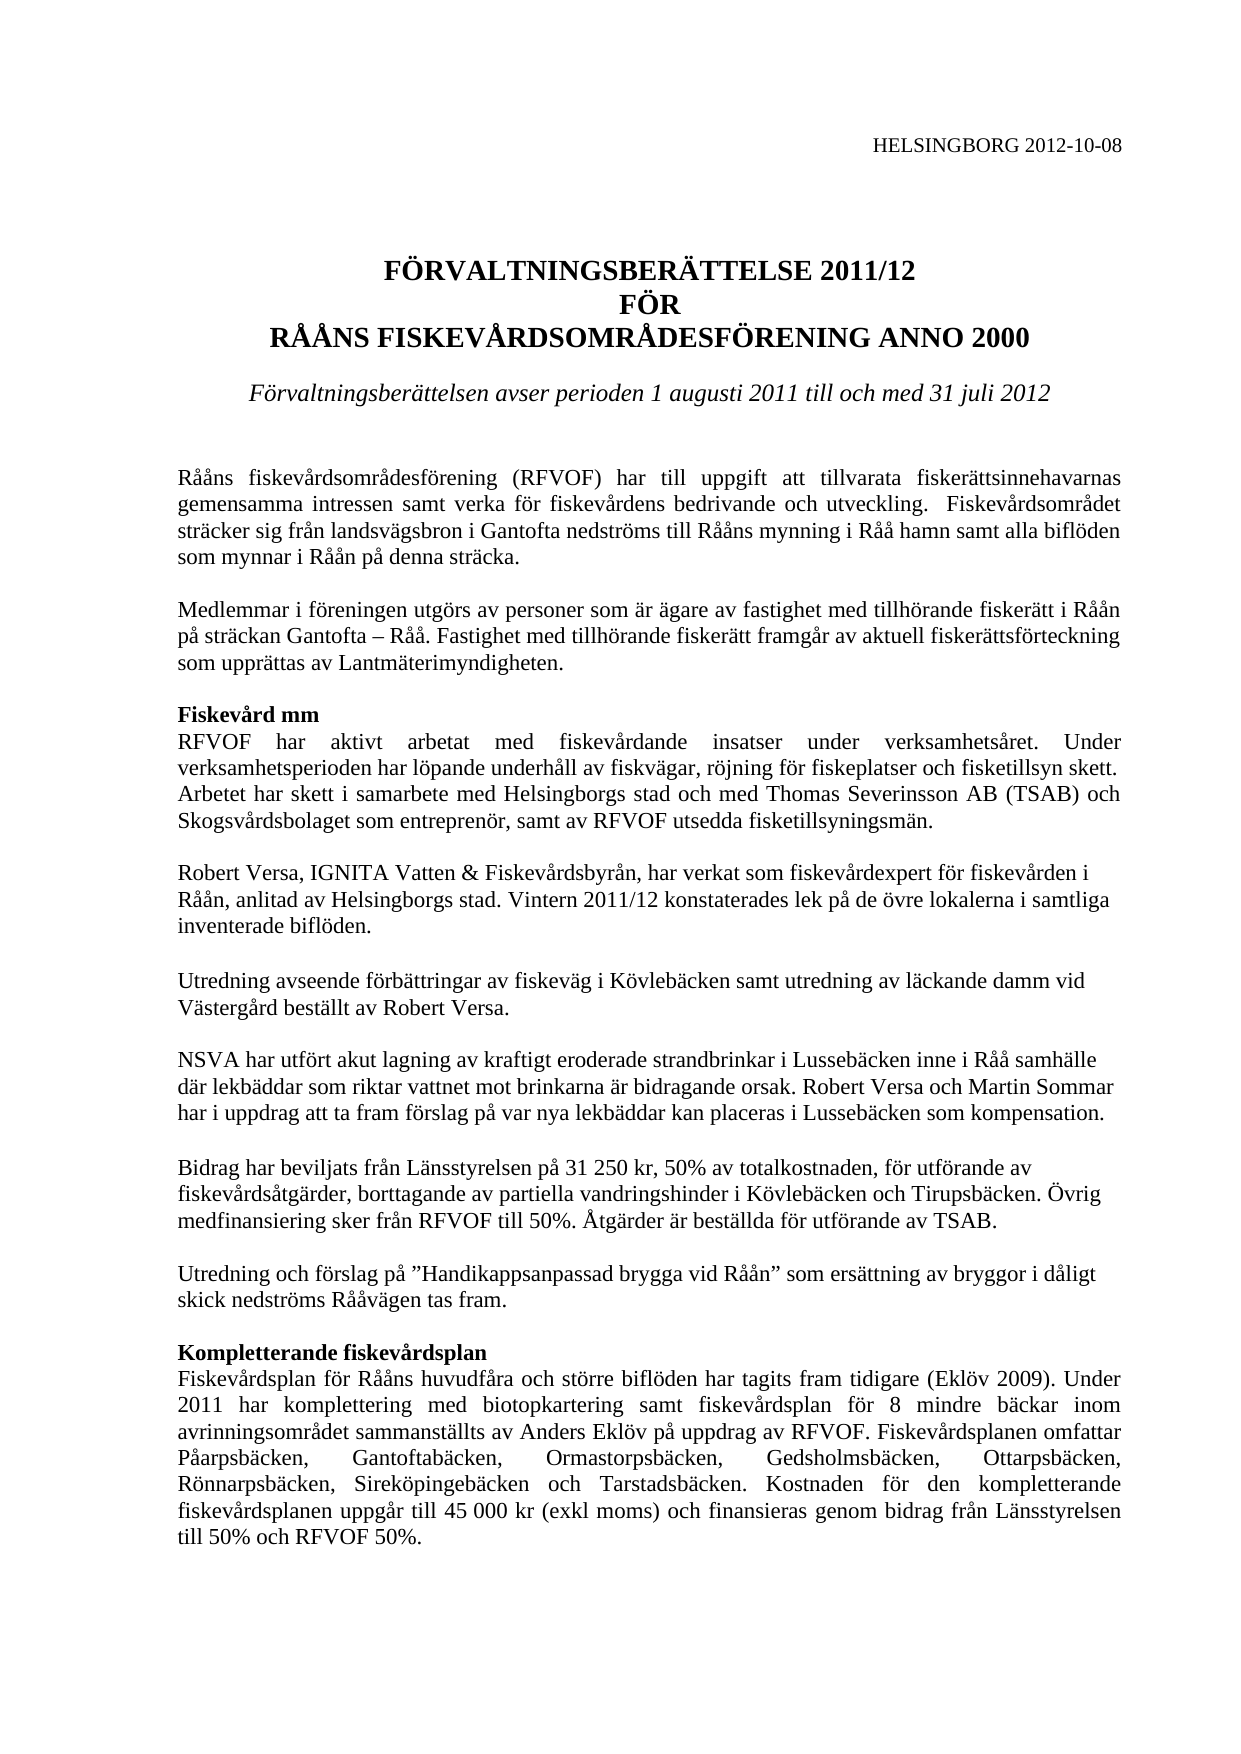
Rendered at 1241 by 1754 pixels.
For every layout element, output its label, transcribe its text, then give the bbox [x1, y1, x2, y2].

text Bidrag har beviljats från Länsstyrelsen på 31 250 kr, 50% av totalkostnaden, för utförande av fiskevårdsåtgärder, borttagande av partiella vandringshinder i Kövlebäcken och Tirupsbäcken. Övrig medfinansiering sker från RFVOF till 50%. Åtgärder är beställda för utförande av TSAB. [177, 1154, 1122, 1233]
text Fiskevårdsplan för Rååns huvudfåra och större biflöden har tagits fram tidigare (Eklöv 2009). Under 2011 har komplettering med biotopkartering samt fiskevårdsplan för 8 mindre bäckar inom avrinningsområdet sammanställts av Anders Eklöv på uppdrag av RFVOF. Fiskevårdsplanen omfattar Påarpsbäcken, Gantoftabäcken, Ormastorpsbäcken, Gedsholmsbäcken, Ottarpsbäcken, Rönnarpsbäcken, Sireköpingebäcken och Tarstadsbäcken. Kostnaden för den kompletterande fiskevårdsplanen uppgår till 45 000 kr (exkl moms) och finansieras genom bidrag från Länsstyrelsen till 50% och RFVOF 50%. [177, 1365, 1122, 1549]
text RÅÅNS FISKEVÅRDSOMRÅDESFÖRENING ANNO 2000 [177, 320, 1122, 354]
text Utredning avseende förbättringar av fiskeväg i Kövlebäcken samt utredning av läckande damm vid Västergård beställt av Robert Versa. [177, 967, 1122, 1020]
text RFVOF har aktivt arbetat med fiskevårdande insatser under verksamhetsåret. Under verksamhetsperioden har löpande underhåll av fiskvägar, röjning för fiskeplatser och fisketillsyn skett. [177, 728, 1122, 780]
text Rååns fiskevårdsområdesförening (RFVOF) har till uppgift att tillvarata fiskerättsinnehavarnas gemensamma intressen samt verka för fiskevårdens bedrivande och utveckling. Fiskevårdsområdet sträcker sig från landsvägsbron i Gantofta nedströms till Rååns mynning i Råå hamn samt alla biflöden som mynnar i Råån på denna sträcka. [177, 464, 1122, 569]
text NSVA har utfört akut lagning av kraftigt eroderade strandbrinkar i Lussebäcken inne i Råå samhälle där lekbäddar som riktar vattnet mot brinkarna är bidragande orsak. Robert Versa och Martin Sommar har i uppdrag att ta fram förslag på var nya lekbäddar kan placeras i Lussebäcken som kompensation. [177, 1046, 1122, 1125]
text FÖRVALTNINGSBERÄTTELSE 2011/12 [177, 253, 1122, 287]
text Arbetet har skett i samarbete med Helsingborgs stad och med Thomas Severinsson AB (TSAB) och Skogsvårdsbolaget som entreprenör, samt av RFVOF utsedda fisketillsyningsmän. [177, 780, 1122, 833]
text Robert Versa, IGNITA Vatten & Fiskevårdsbyrån, har verkat som fiskevårdexpert för fiskevården i Råån, anlitad av Helsingborgs stad. Vintern 2011/12 konstaterades lek på de övre lokalerna i samtliga inventerade biflöden. [177, 859, 1122, 938]
text Fiskevård mm [177, 701, 1122, 728]
text Medlemmar i föreningen utgörs av personer som är ägare av fastighet med tillhörande fiskerätt i Råån på sträckan Gantofta – Råå. Fastighet med tillhörande fiskerätt framgår av aktuell fiskerättsförteckning som upprättas av Lantmäterimyndigheten. [177, 596, 1122, 675]
subtitle Förvaltningsberättelsen avser perioden 1 augusti 2011 till och med 31 juli 2012 [177, 378, 1122, 407]
text Utredning och förslag på ”Handikappsanpassad brygga vid Råån” som ersättning av bryggor i dåligt skick nedströms Rååvägen tas fram. [177, 1259, 1122, 1312]
subtitle FÖR [177, 287, 1122, 320]
text Kompletterande fiskevårdsplan [177, 1339, 1122, 1365]
text HELSINGBORG 2012-10-08 [177, 133, 1122, 157]
